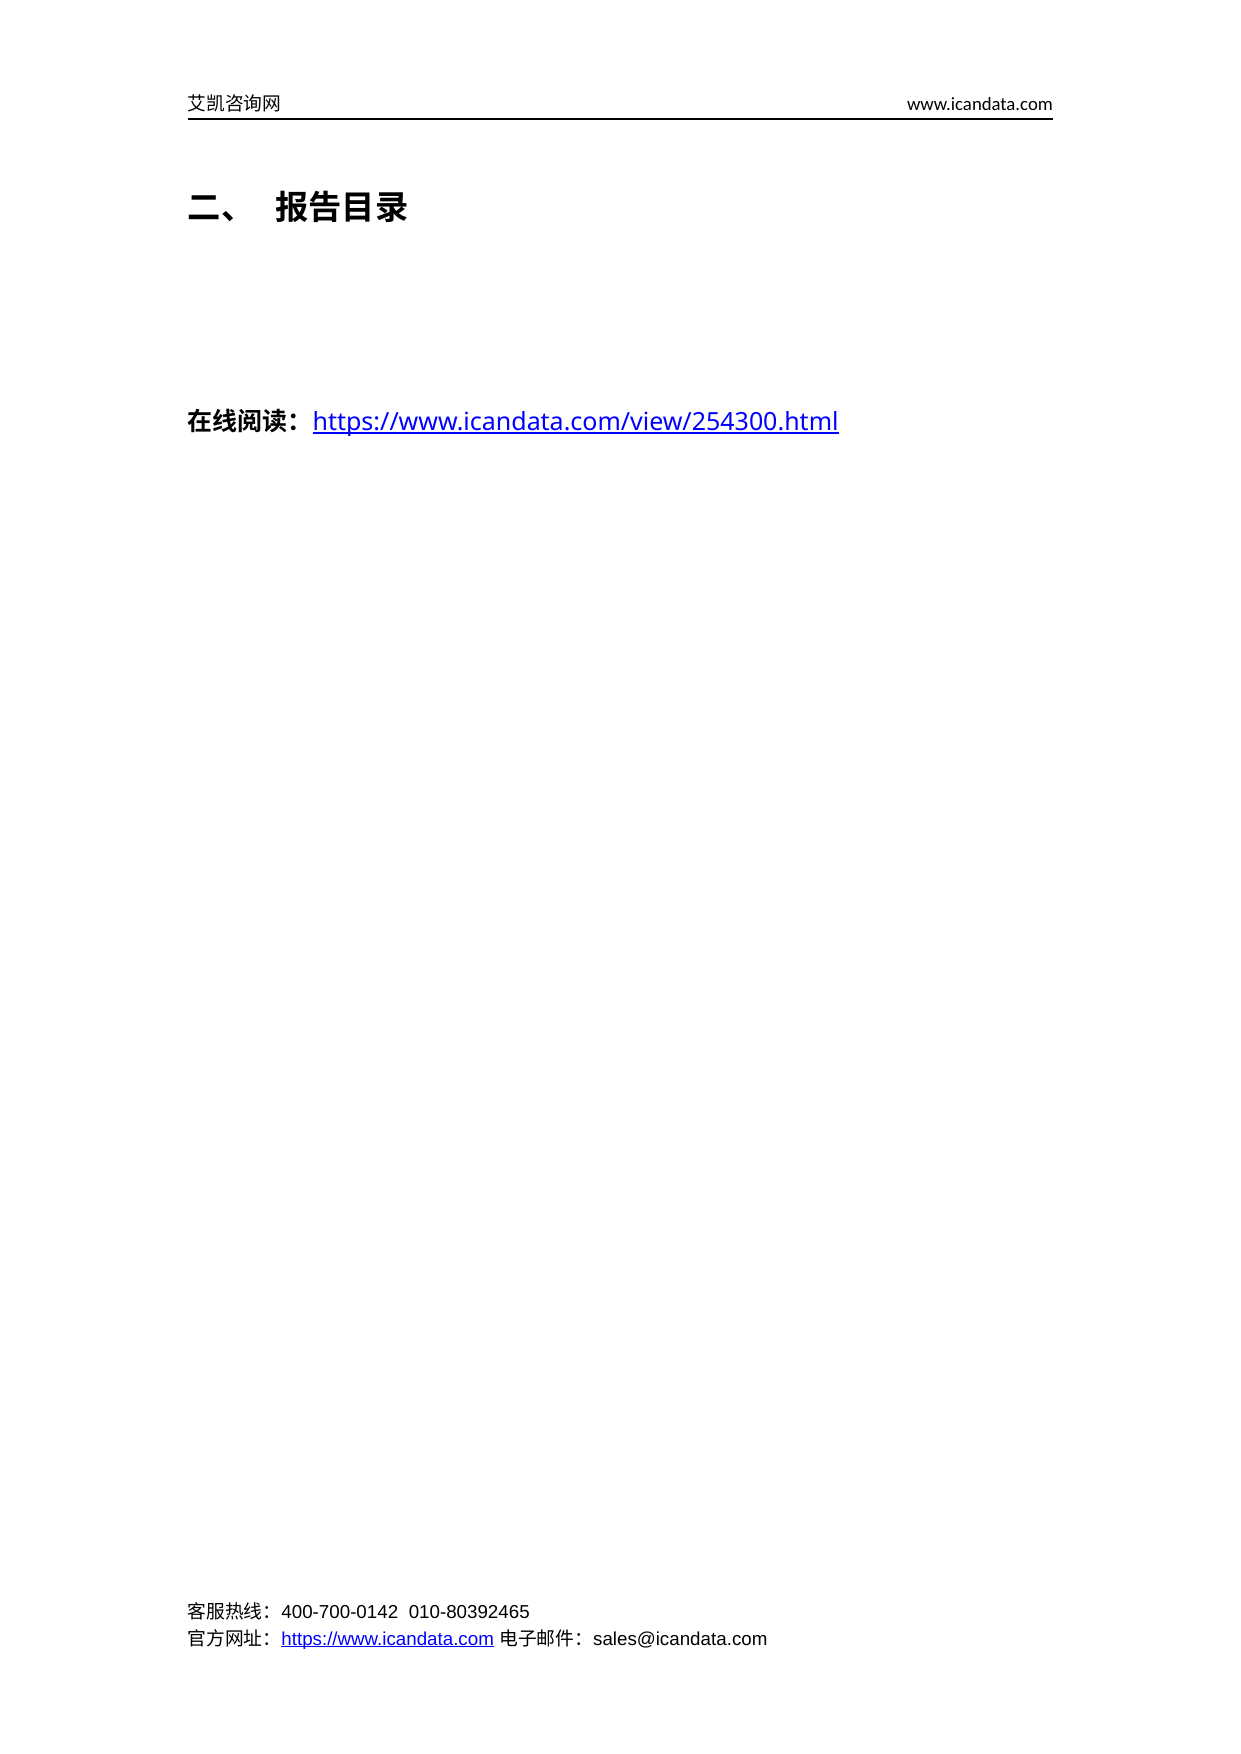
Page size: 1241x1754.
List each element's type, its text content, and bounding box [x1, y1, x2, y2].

text 在线阅读：https://www.icandata.com/view/254300.html [187, 387, 1053, 452]
subtitle 报告目录 [187, 172, 1053, 237]
